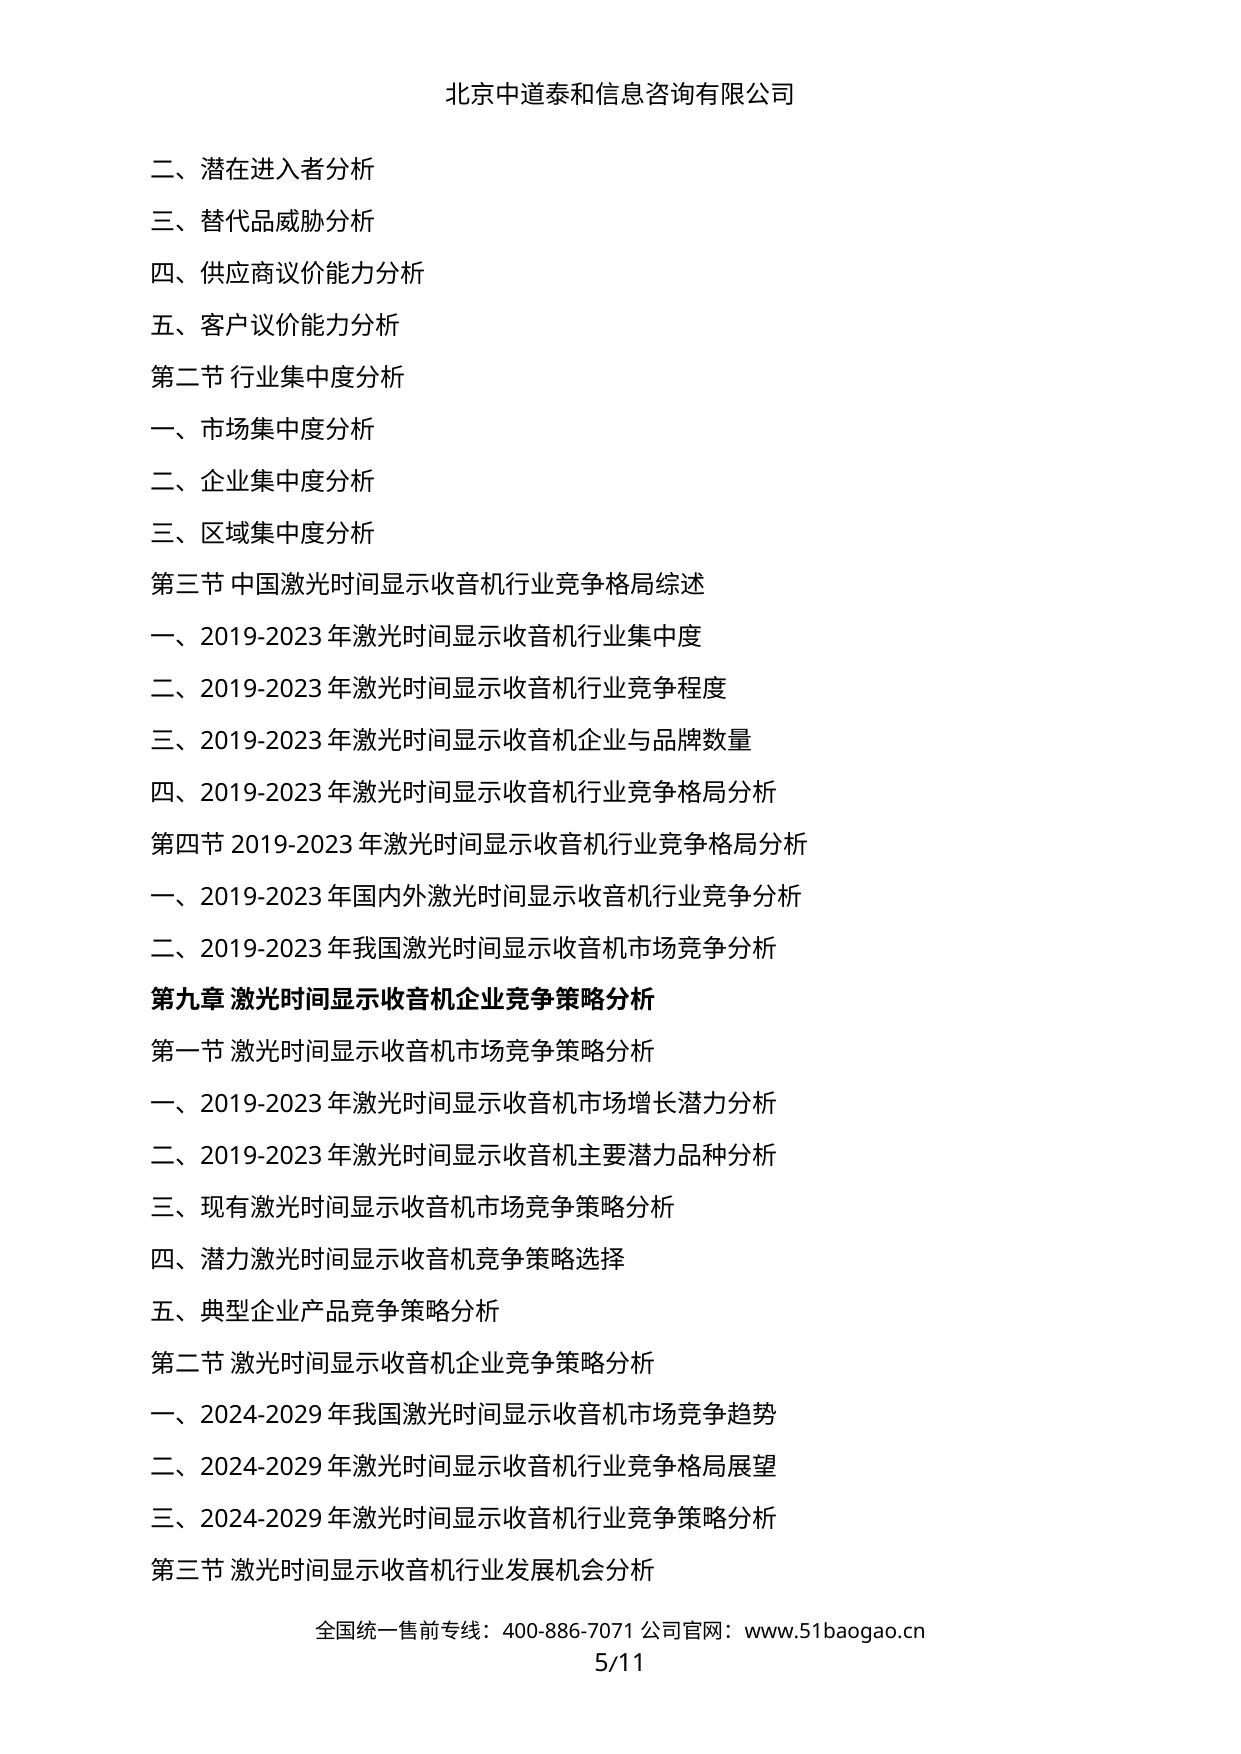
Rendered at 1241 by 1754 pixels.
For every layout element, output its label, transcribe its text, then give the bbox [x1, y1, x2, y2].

text 三、替代品威胁分析 [150, 202, 1090, 238]
text 二、潜在进入者分析 [150, 150, 1090, 186]
text 第九章 激光时间显示收音机企业竞争策略分析 [150, 980, 1090, 1016]
text 三、现有激光时间显示收音机市场竞争策略分析 [150, 1187, 1090, 1224]
text 四、供应商议价能力分析 [150, 254, 1090, 290]
text 四、潜力激光时间显示收音机竞争策略选择 [150, 1239, 1090, 1276]
text 第三节 激光时间显示收音机行业发展机会分析 [150, 1551, 1090, 1587]
text 一、市场集中度分析 [150, 409, 1090, 446]
text 二、2019-2023年我国激光时间显示收音机市场竞争分析 [150, 928, 1090, 964]
text 二、企业集中度分析 [150, 461, 1090, 497]
text 二、2024-2029年激光时间显示收音机行业竞争格局展望 [150, 1447, 1090, 1483]
text 三、区域集中度分析 [150, 513, 1090, 549]
text 一、2019-2023年激光时间显示收音机市场增长潜力分析 [150, 1084, 1090, 1120]
text 第二节 激光时间显示收音机企业竞争策略分析 [150, 1343, 1090, 1379]
text 第一节 激光时间显示收音机市场竞争策略分析 [150, 1032, 1090, 1068]
text 一、2019-2023年激光时间显示收音机行业集中度 [150, 617, 1090, 653]
text 三、2024-2029年激光时间显示收音机行业竞争策略分析 [150, 1499, 1090, 1535]
text 一、2024-2029年我国激光时间显示收音机市场竞争趋势 [150, 1395, 1090, 1431]
text 一、2019-2023年国内外激光时间显示收音机行业竞争分析 [150, 876, 1090, 912]
text 四、2019-2023年激光时间显示收音机行业竞争格局分析 [150, 772, 1090, 809]
text 第二节 行业集中度分析 [150, 357, 1090, 394]
text 五、典型企业产品竞争策略分析 [150, 1291, 1090, 1327]
text 第三节 中国激光时间显示收音机行业竞争格局综述 [150, 565, 1090, 601]
text 三、2019-2023年激光时间显示收音机企业与品牌数量 [150, 721, 1090, 757]
text 二、2019-2023年激光时间显示收音机行业竞争程度 [150, 669, 1090, 705]
text 五、客户议价能力分析 [150, 306, 1090, 342]
text 第四节 2019-2023年激光时间显示收音机行业竞争格局分析 [150, 824, 1090, 861]
text 二、2019-2023年激光时间显示收音机主要潜力品种分析 [150, 1136, 1090, 1172]
